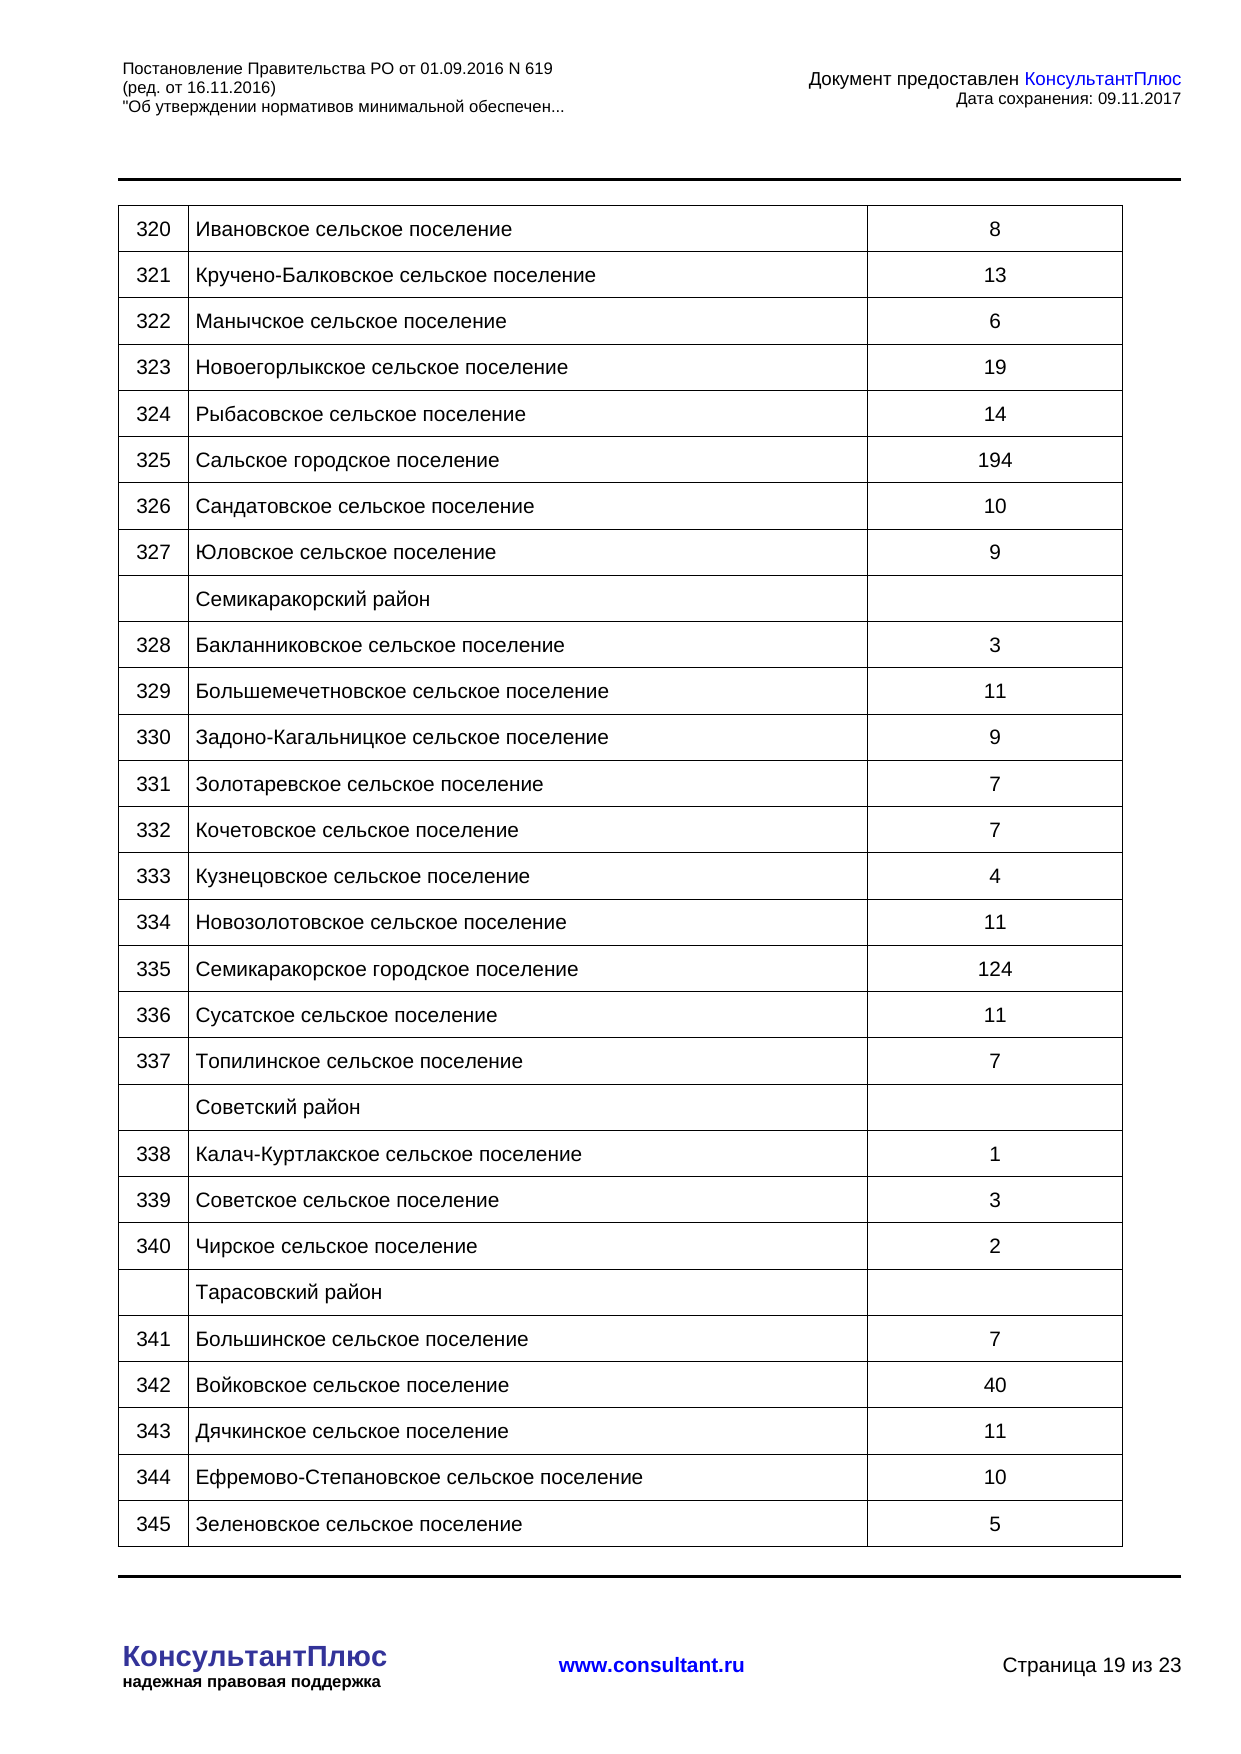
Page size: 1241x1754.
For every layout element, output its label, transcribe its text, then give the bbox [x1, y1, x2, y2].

table_cell 6 [868, 298, 1122, 343]
table_cell Топилинское сельское поселение [189, 1038, 867, 1083]
table_cell Семикаракорский район [189, 576, 867, 621]
table_cell Кочетовское сельское поселение [189, 807, 867, 852]
table_cell 331 [119, 761, 188, 806]
table_cell 7 [868, 1038, 1122, 1083]
table_cell [119, 1085, 188, 1130]
table_cell Рыбасовское сельское поселение [189, 391, 867, 436]
table_cell 11 [868, 1408, 1122, 1453]
table_cell Кручено-Балковское сельское поселение [189, 252, 867, 297]
table_cell Семикаракорское городское поселение [189, 946, 867, 991]
table_cell [119, 576, 188, 621]
table_cell 124 [868, 946, 1122, 991]
table_cell Задоно-Кагальницкое сельское поселение [189, 715, 867, 760]
table_cell Новозолотовское сельское поселение [189, 900, 867, 945]
table_cell 9 [868, 715, 1122, 760]
table_cell Сальское городское поселение [189, 437, 867, 482]
table_cell Советское сельское поселение [189, 1177, 867, 1222]
table_cell 3 [868, 622, 1122, 667]
table_cell 339 [119, 1177, 188, 1222]
table_cell 326 [119, 483, 188, 528]
table_cell 14 [868, 391, 1122, 436]
table_cell [868, 576, 1122, 621]
table_cell 323 [119, 345, 188, 390]
table_cell 9 [868, 530, 1122, 575]
table_cell 320 [119, 206, 188, 251]
table_cell 344 [119, 1455, 188, 1500]
table_cell 1 [868, 1131, 1122, 1176]
table_cell 324 [119, 391, 188, 436]
table_cell 338 [119, 1131, 188, 1176]
table_cell 325 [119, 437, 188, 482]
table_cell Большинское сельское поселение [189, 1316, 867, 1361]
table_cell 7 [868, 1316, 1122, 1361]
table_cell Манычское сельское поселение [189, 298, 867, 343]
table_cell 322 [119, 298, 188, 343]
table_cell Бакланниковское сельское поселение [189, 622, 867, 667]
table_cell [868, 1270, 1122, 1315]
table_cell Новоегорлыкское сельское поселение [189, 345, 867, 390]
table_cell 334 [119, 900, 188, 945]
table_cell 4 [868, 853, 1122, 898]
table_cell 321 [119, 252, 188, 297]
table_cell Юловское сельское поселение [189, 530, 867, 575]
table_cell 11 [868, 992, 1122, 1037]
table_cell Тарасовский район [189, 1270, 867, 1315]
table_cell 11 [868, 900, 1122, 945]
table_cell 40 [868, 1362, 1122, 1407]
table_cell 337 [119, 1038, 188, 1083]
table_cell Советский район [189, 1085, 867, 1130]
table_cell Зеленовское сельское поселение [189, 1501, 867, 1546]
table_cell Сусатское сельское поселение [189, 992, 867, 1037]
table_cell 335 [119, 946, 188, 991]
table_cell Золотаревское сельское поселение [189, 761, 867, 806]
table_cell 329 [119, 668, 188, 713]
table_cell 343 [119, 1408, 188, 1453]
table_cell 194 [868, 437, 1122, 482]
table_cell 5 [868, 1501, 1122, 1546]
table_cell Войковское сельское поселение [189, 1362, 867, 1407]
table_cell Большемечетновское сельское поселение [189, 668, 867, 713]
table_cell 2 [868, 1223, 1122, 1268]
table_cell 3 [868, 1177, 1122, 1222]
table_cell 7 [868, 807, 1122, 852]
table_cell [119, 1270, 188, 1315]
table_cell 328 [119, 622, 188, 667]
table_cell Кузнецовское сельское поселение [189, 853, 867, 898]
table_cell 342 [119, 1362, 188, 1407]
table_cell 11 [868, 668, 1122, 713]
table_cell 345 [119, 1501, 188, 1546]
table_cell 10 [868, 483, 1122, 528]
table_cell Дячкинское сельское поселение [189, 1408, 867, 1453]
table_cell 10 [868, 1455, 1122, 1500]
table_cell 336 [119, 992, 188, 1037]
table_cell 340 [119, 1223, 188, 1268]
table_cell Сандатовское сельское поселение [189, 483, 867, 528]
table_cell Чирское сельское поселение [189, 1223, 867, 1268]
table_cell Калач-Куртлакское сельское поселение [189, 1131, 867, 1176]
table_cell 19 [868, 345, 1122, 390]
table_cell 8 [868, 206, 1122, 251]
table_cell Ефремово-Степановское сельское поселение [189, 1455, 867, 1500]
table_cell 13 [868, 252, 1122, 297]
table_cell Ивановское сельское поселение [189, 206, 867, 251]
table_cell 330 [119, 715, 188, 760]
table_cell 333 [119, 853, 188, 898]
table_cell 332 [119, 807, 188, 852]
table_cell 7 [868, 761, 1122, 806]
table_cell 327 [119, 530, 188, 575]
table_cell 341 [119, 1316, 188, 1361]
table_cell [868, 1085, 1122, 1130]
